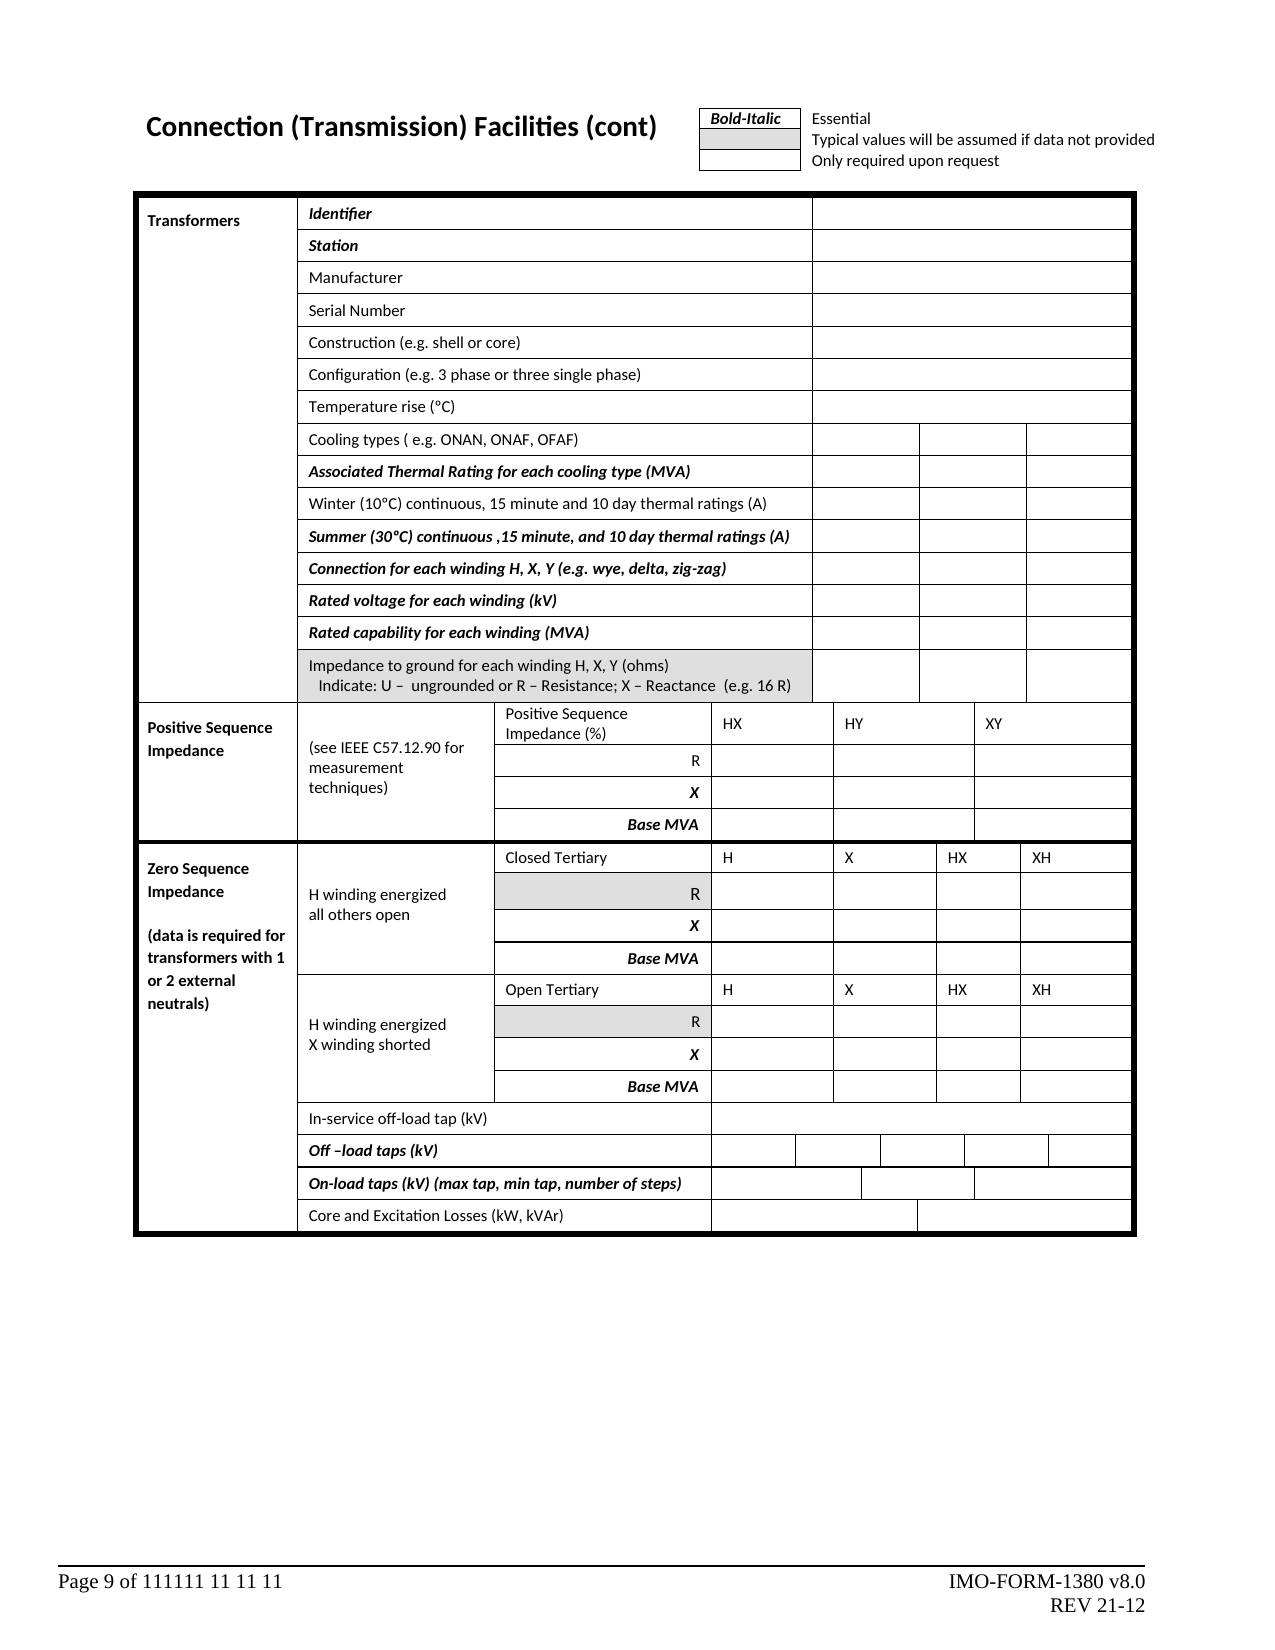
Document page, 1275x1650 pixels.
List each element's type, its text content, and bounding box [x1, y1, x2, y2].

table_cell [712, 1103, 1131, 1134]
table_cell [712, 809, 833, 840]
table_cell [712, 745, 833, 776]
table_cell [834, 809, 974, 840]
table_cell XH [1021, 844, 1131, 872]
table_cell [920, 553, 1026, 584]
table_cell X [495, 777, 711, 808]
table_cell H winding energized X winding shorted [298, 975, 494, 1102]
table_cell [813, 294, 1131, 326]
table_cell X [495, 1038, 711, 1069]
table_cell [937, 1006, 1020, 1037]
table_cell R [495, 873, 711, 909]
table_cell [834, 1038, 936, 1069]
table_cell Positive Sequence Impedance (%) [495, 703, 711, 743]
table_cell [712, 873, 833, 909]
table_cell Station [298, 230, 812, 261]
table_cell HX [712, 703, 833, 743]
table_cell X [495, 910, 711, 941]
table_cell [813, 230, 1131, 261]
table_cell Serial Number [298, 294, 812, 326]
table_cell Configuration (e.g. 3 phase or three single phase) [298, 359, 812, 390]
table_cell [1027, 456, 1131, 487]
table_cell [937, 873, 1020, 909]
table_cell [813, 327, 1131, 358]
table_cell [918, 1200, 1131, 1231]
table_cell [834, 1071, 936, 1102]
table_cell Cooling types ( e.g. ONAN, ONAF, OFAF) [298, 424, 812, 455]
table_cell [700, 150, 800, 170]
table_cell [1027, 520, 1131, 552]
table_cell [1027, 617, 1131, 648]
table_cell [937, 910, 1020, 941]
table_cell [813, 553, 919, 584]
table_cell Zero Sequence Impedance (data is required for transformers with 1 or 2 external neutrals) [139, 844, 297, 1231]
table_cell [920, 650, 1026, 702]
table_cell [937, 943, 1020, 974]
table_header Transformers [139, 198, 297, 702]
table_cell (see IEEE C57.12.90 for measurement techniques) [298, 703, 494, 840]
table_cell Typical values will be assumed if data not provided [801, 128, 1168, 149]
table_cell [920, 585, 1026, 616]
table_cell XY [975, 703, 1131, 743]
table_cell [1027, 488, 1131, 519]
table_cell Positive Sequence Impedance [139, 703, 297, 840]
table_cell [813, 262, 1131, 293]
table_cell [975, 777, 1131, 808]
table_cell [796, 1135, 880, 1166]
table_cell [1021, 873, 1131, 909]
table_cell [1049, 1135, 1131, 1166]
table_cell [881, 1135, 964, 1166]
table_cell Base MVA [495, 943, 711, 974]
table_cell [700, 129, 800, 149]
table_cell [862, 1168, 974, 1199]
table_cell [1021, 943, 1131, 974]
table_cell [920, 456, 1026, 487]
table_cell HY [834, 703, 974, 743]
table_cell R [495, 745, 711, 776]
table_cell [813, 359, 1131, 390]
table_cell Summer (30ºC) continuous ,15 minute, and 10 day thermal ratings (A) [298, 520, 812, 552]
table_header Essential [801, 108, 1168, 128]
table_cell [712, 910, 833, 941]
table_cell [937, 1071, 1020, 1102]
table_cell [813, 456, 919, 487]
table_cell [920, 520, 1026, 552]
table_cell [937, 1038, 1020, 1069]
table_cell Open Tertiary [495, 975, 711, 1005]
table_cell On-load taps (kV) (max tap, min tap, number of steps) [298, 1168, 711, 1199]
table_cell [712, 777, 833, 808]
table_cell H [712, 975, 833, 1005]
table_cell [1021, 910, 1131, 941]
table_cell Connection for each winding H, X, Y (e.g. wye, delta, zig-zag) [298, 553, 812, 584]
table_cell [920, 617, 1026, 648]
table_cell Impedance to ground for each winding H, X, Y (ohms) Indicate: U – ungrounded or R – Resistance; X – Reactance (e.g. 16 R) [298, 650, 812, 702]
table_cell [834, 873, 936, 909]
table_cell [712, 1038, 833, 1069]
table_cell [1021, 1006, 1131, 1037]
table_cell X [834, 975, 936, 1005]
table_cell [1027, 650, 1131, 702]
table_cell Rated capability for each winding (MVA) [298, 617, 812, 648]
table_cell [813, 424, 919, 455]
table_cell XH [1021, 975, 1131, 1005]
table_cell [813, 520, 919, 552]
table_cell Off –load taps (kV) [298, 1135, 711, 1166]
table_cell [834, 910, 936, 941]
table_cell [975, 745, 1131, 776]
table_cell X [834, 844, 936, 872]
table_cell H [712, 844, 833, 872]
table_cell [920, 424, 1026, 455]
table_cell HX [937, 975, 1020, 1005]
table_cell R [495, 1006, 711, 1037]
table_cell [813, 585, 919, 616]
table_cell In-service off-load tap (kV) [298, 1103, 711, 1134]
table_cell HX [937, 844, 1020, 872]
table_cell Base MVA [495, 1071, 711, 1102]
table_cell [1027, 553, 1131, 584]
table_cell [712, 943, 833, 974]
table_header Identifier [298, 198, 812, 229]
table_cell [975, 1168, 1131, 1199]
table_cell [1021, 1038, 1131, 1069]
table_cell [834, 777, 974, 808]
table_cell [965, 1135, 1048, 1166]
table_cell [813, 488, 919, 519]
table_cell [712, 1168, 861, 1199]
table_header Bold-Italic [700, 109, 800, 128]
table_cell Base MVA [495, 809, 711, 840]
table_cell [834, 745, 974, 776]
table_cell [813, 617, 919, 648]
table_cell Associated Thermal Rating for each cooling type (MVA) [298, 456, 812, 487]
table_cell [1021, 1071, 1131, 1102]
table_cell [712, 1071, 833, 1102]
table_cell [813, 391, 1131, 422]
table_cell [975, 809, 1131, 840]
table_cell Manufacturer [298, 262, 812, 293]
table_header Connection (Transmission) Facilities (cont) [135, 108, 699, 170]
table_cell Only required upon request [801, 149, 1168, 170]
table_cell Core and Excitation Losses (kW, kVAr) [298, 1200, 711, 1231]
table_cell H winding energized all others open [298, 844, 494, 974]
table_cell [712, 1135, 795, 1166]
table_cell [813, 650, 919, 702]
table_cell [712, 1006, 833, 1037]
table_cell [1027, 585, 1131, 616]
table_cell Winter (10ºC) continuous, 15 minute and 10 day thermal ratings (A) [298, 488, 812, 519]
table_cell [834, 943, 936, 974]
table_header [813, 198, 1131, 229]
table_cell [920, 488, 1026, 519]
table_cell [1027, 424, 1131, 455]
table_cell Closed Tertiary [495, 844, 711, 872]
table_cell [712, 1200, 917, 1231]
table_cell [834, 1006, 936, 1037]
table_cell Temperature rise (ºC) [298, 391, 812, 422]
table_cell Construction (e.g. shell or core) [298, 327, 812, 358]
table_cell Rated voltage for each winding (kV) [298, 585, 812, 616]
